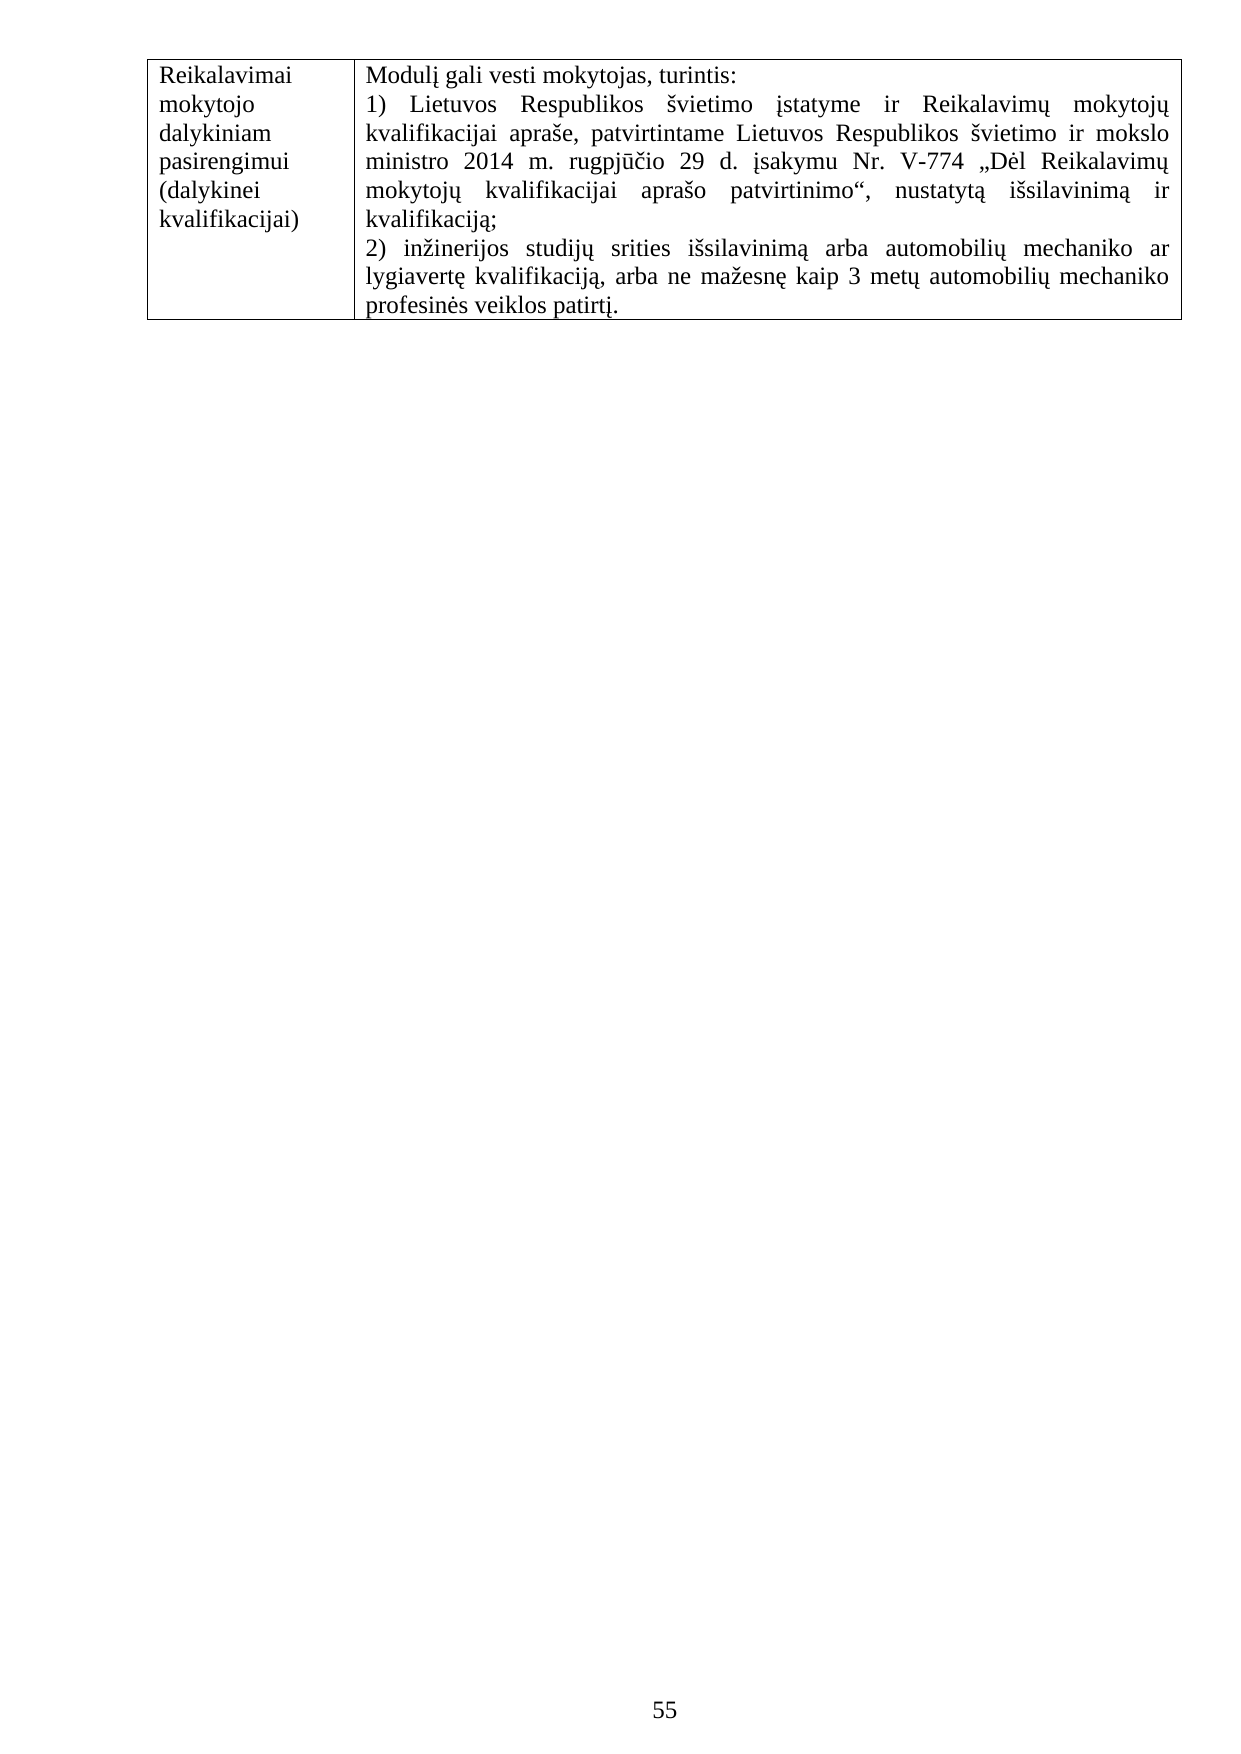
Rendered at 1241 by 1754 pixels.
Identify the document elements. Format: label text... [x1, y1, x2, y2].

table_cell Reikalavimai mokytojo dalykiniam pasirengimui (dalykinei kvalifikacijai) [148, 60, 354, 319]
table_cell Modulį gali vesti mokytojas, turintis: 1) Lietuvos Respublikos švietimo įstatyme ir Reikalavimų mokytojų kvalifikacijai apraše, patvirtintame Lietuvos Respublikos švietimo ir mokslo ministro 2014 m. rugpjūčio 29 d. įsakymu Nr. V-774 „Dėl Reikalavimų mokytojų kvalifikacijai aprašo patvirtinimo“, nustatytą išsilavinimą ir kvalifikaciją; 2) inžinerijos studijų srities išsilavinimą arba automobilių mechaniko ar lygiavertę kvalifikaciją, arba ne mažesnę kaip 3 metų automobilių mechaniko profesinės veiklos patirtį. [355, 60, 1181, 319]
